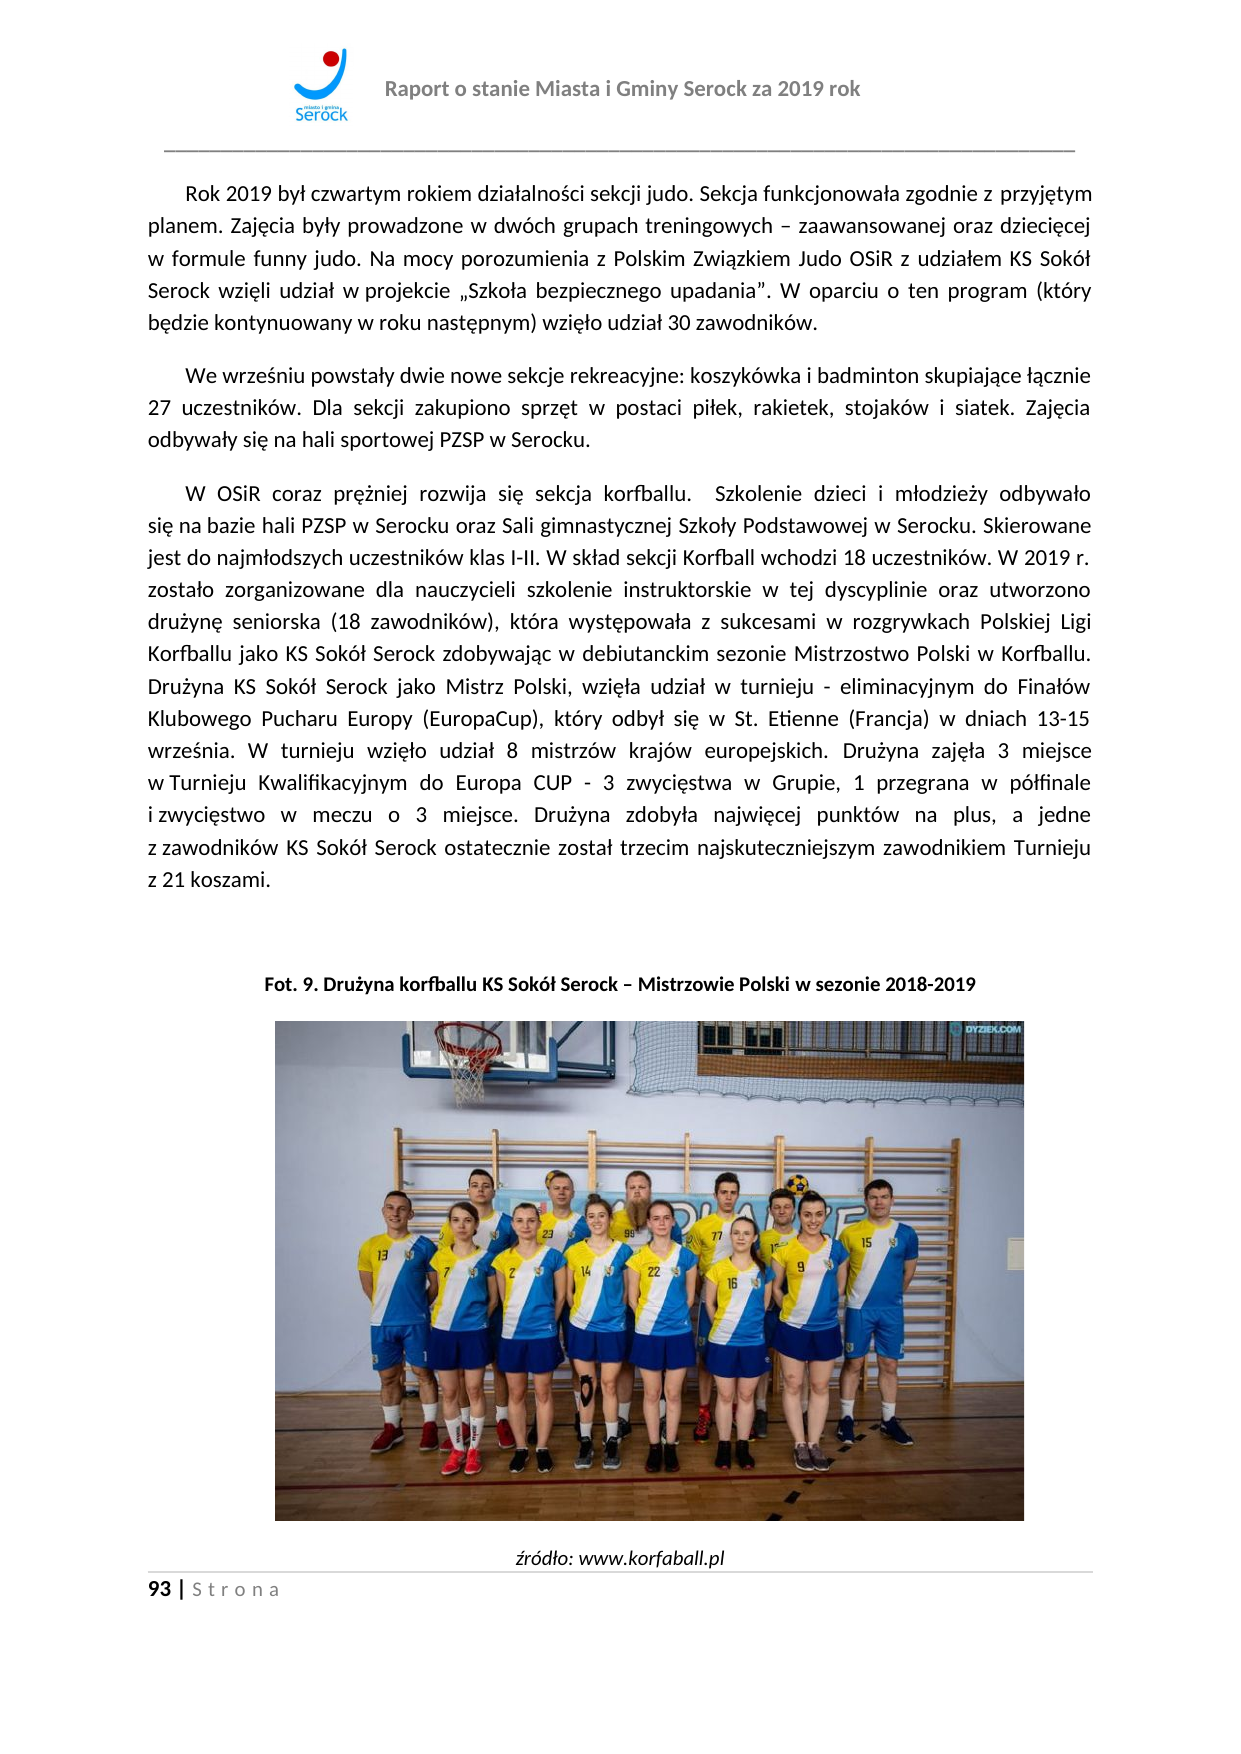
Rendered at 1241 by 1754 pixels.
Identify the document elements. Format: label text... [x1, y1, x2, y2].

text Fot. 9. Drużyna korfballu KS Sokół Serock – Mistrzowie Polski w sezonie 2018-2019 [148, 971, 1093, 996]
picture [275, 1021, 1025, 1521]
picture [288, 43, 354, 126]
text We wrześniu powstały dwie nowe sekcje rekreacyjne: koszykówka i badminton skupiające łącznie 27 uczestników. Dla sekcji zakupiono sprzęt w postaci piłek, rakietek, stojaków i siatek. Zajęcia odbywały się na hali sportowej PZSP w Serocku. [148, 361, 1093, 454]
text źródło: www.korfaball.pl [148, 1545, 1093, 1571]
text Rok 2019 był czwartym rokiem działalności sekcji judo. Sekcja funkcjonowała zgodnie z przyjętym planem. Zajęcia były prowadzone w dwóch grupach treningowych – zaawansowanej oraz dziecięcej w formule funny judo. Na mocy porozumienia z Polskim Związkiem Judo OSiR z udziałem KS Sokół Serock wzięli udział w projekcie „Szkoła bezpiecznego upadania”. W oparciu o ten program (który będzie kontynuowany w roku następnym) wzięło udział 30 zawodników. [148, 179, 1093, 336]
text W OSiR coraz prężniej rozwija się sekcja korfballu. Szkolenie dzieci i młodzieży odbywało się na bazie hali PZSP w Serocku oraz Sali gimnastycznej Szkoły Podstawowej w Serocku. Skierowane jest do najmłodszych uczestników klas I-II. W skład sekcji Korfball wchodzi 18 uczestników. W 2019 r. zostało zorganizowane dla nauczycieli szkolenie instruktorskie w tej dyscyplinie oraz utworzono drużynę seniorska (18 zawodników), która występowała z sukcesami w rozgrywkach Polskiej Ligi Korfballu jako KS Sokół Serock zdobywając w debiutanckim sezonie Mistrzostwo Polski w Korfballu. Drużyna KS Sokół Serock jako Mistrz Polski, wzięła udział w turnieju - eliminacyjnym do Finałów Klubowego Pucharu Europy (EuropaCup), który odbył się w St. Etienne (Francja) w dniach 13-15 września. W turnieju wzięło udział 8 mistrzów krajów europejskich. Drużyna zajęła 3 miejsce w Turnieju Kwalifikacyjnym do Europa CUP - 3 zwycięstwa w Grupie, 1 przegrana w półfinale i zwycięstwo w meczu o 3 miejsce. Drużyna zdobyła najwięcej punktów na plus, a jedne z zawodników KS Sokół Serock ostatecznie został trzecim najskuteczniejszym zawodnikiem Turnieju z 21 koszami. [148, 479, 1093, 893]
